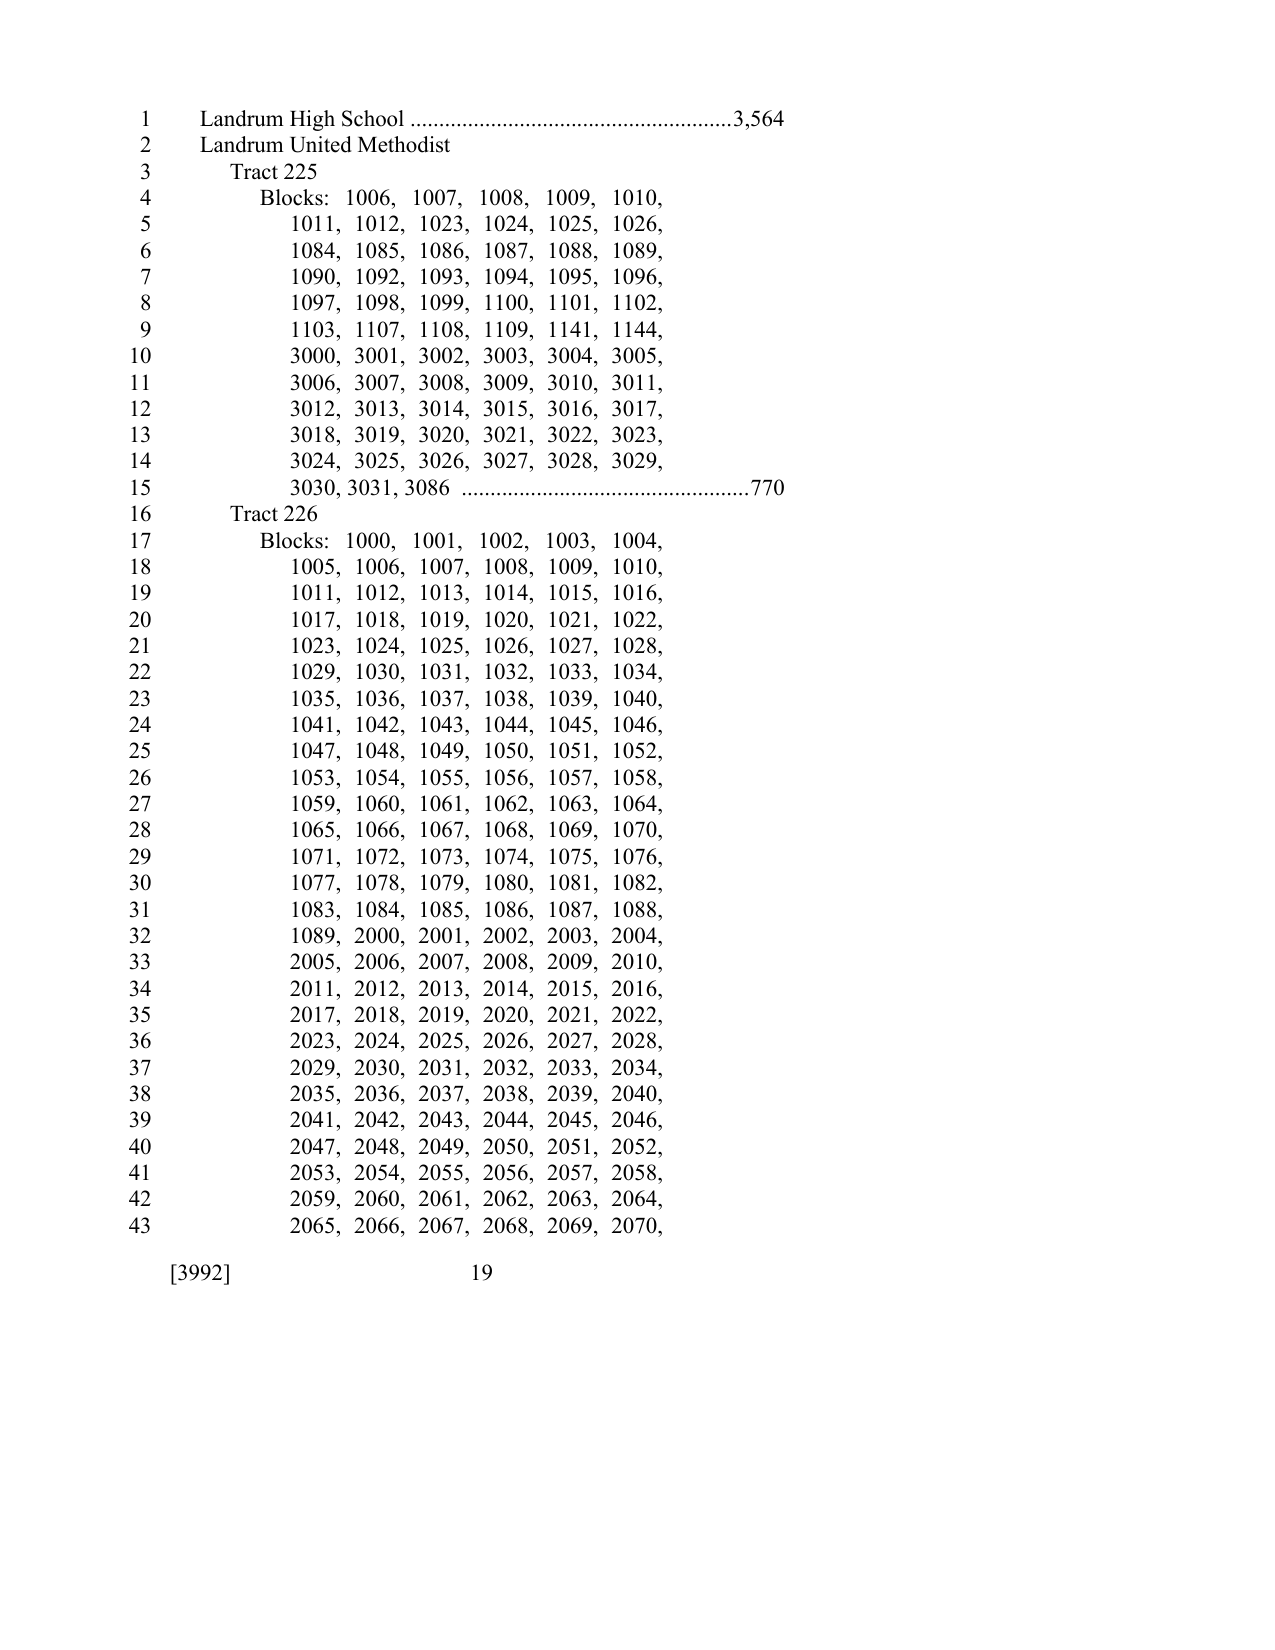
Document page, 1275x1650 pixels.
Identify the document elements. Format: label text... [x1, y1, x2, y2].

text Tract 225 [229, 158, 787, 184]
text Landrum High School 3,564 [199, 105, 787, 131]
text Landrum United Methodist [199, 131, 787, 158]
text Blocks: 1006, 1007, 1008, 1009, 1010, 1011, 1012, 1023, 1024, 1025, 1026, 1084, 1085, 1086, 1087, 1088, 1089, 1090, 1092, 1093, 1094, 1095, 1096, 1097, 1098, 1099, 1100, 1101, 1102, 1103, 1107, 1108, 1109, 1141, 1144, 3000, 3001, 3002, 3003, 3004, 3005, 3006, 3007, 3008, 3009, 3010, 3011, 3012, 3013, 3014, 3015, 3016, 3017, 3018, 3019, 3020, 3021, 3022, 3023, 3024, 3025, 3026, 3027, 3028, 3029, 3030, 3031, 3086 770 [259, 184, 663, 500]
text Tract 226 [229, 500, 787, 527]
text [259, 527, 663, 1238]
